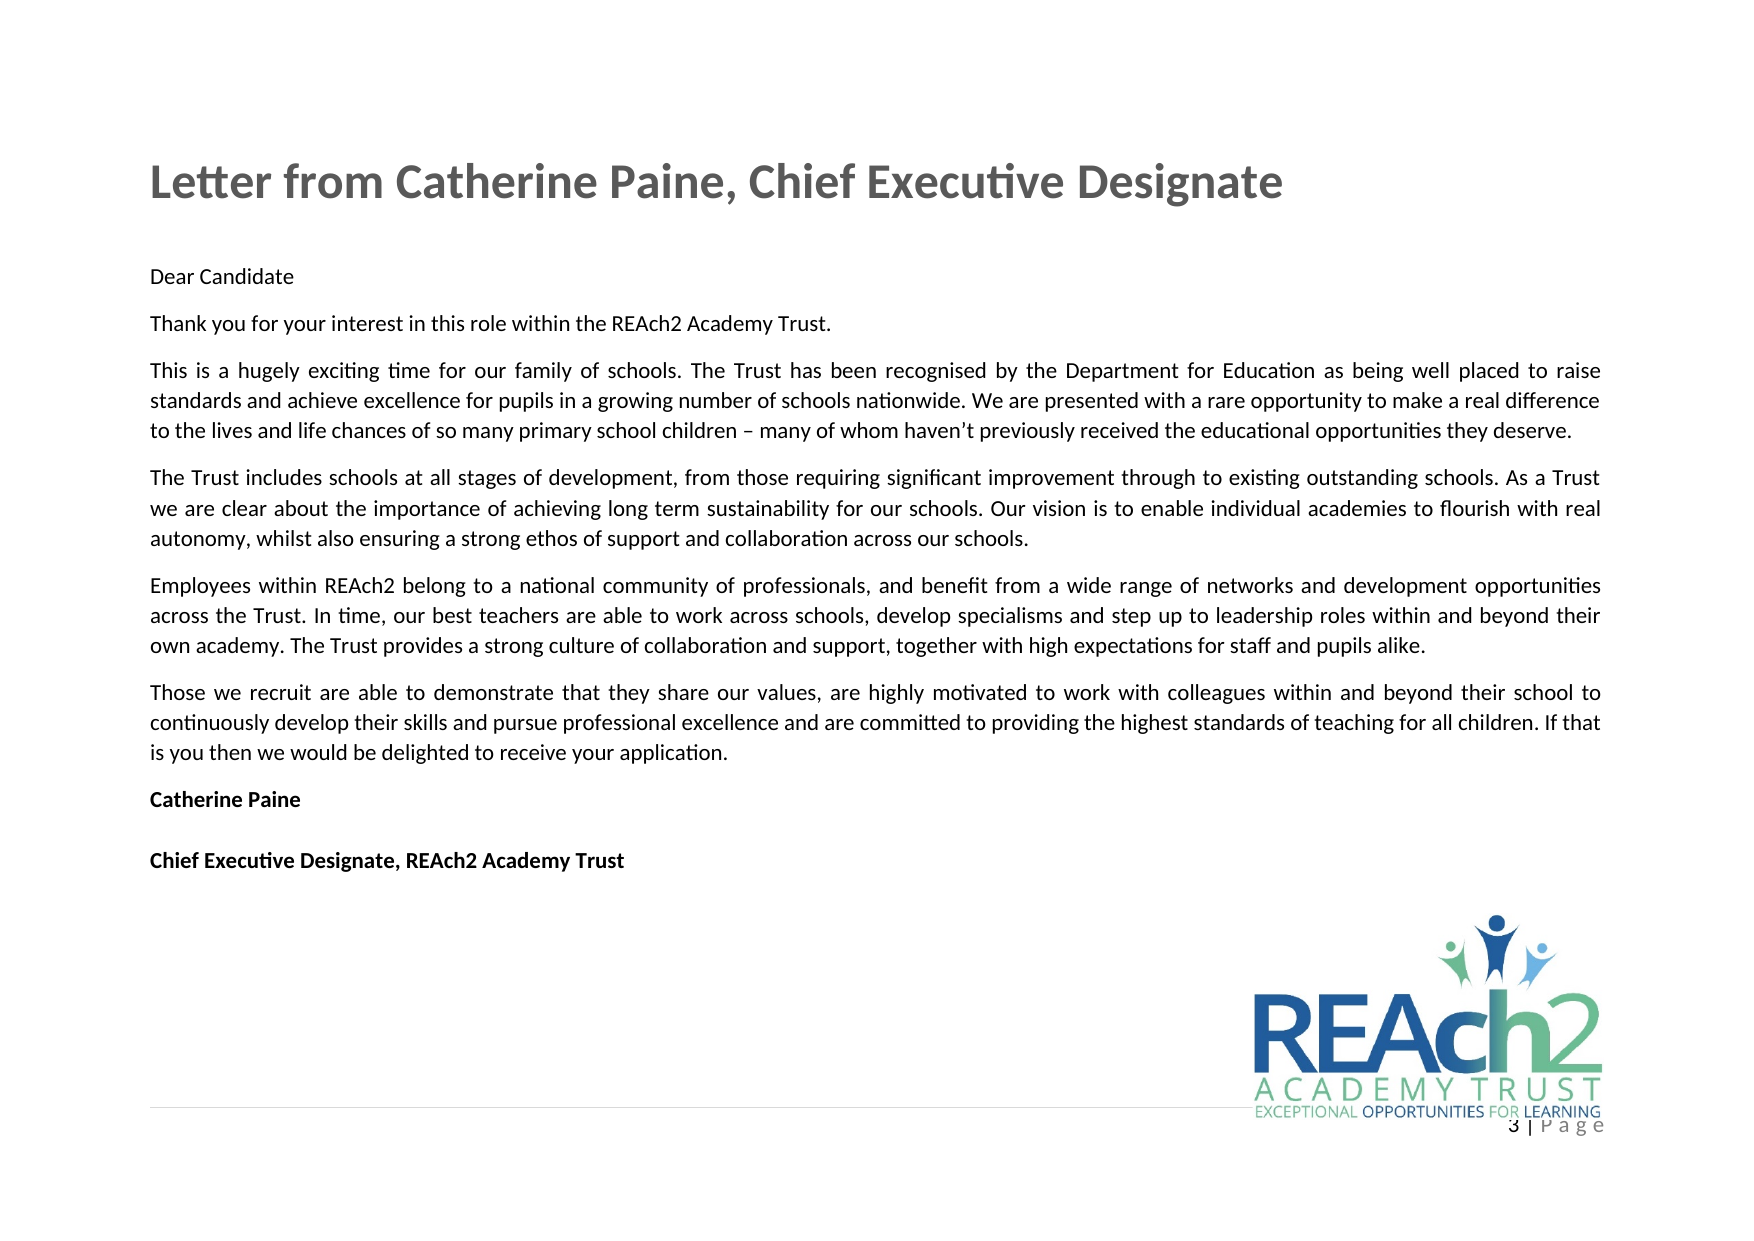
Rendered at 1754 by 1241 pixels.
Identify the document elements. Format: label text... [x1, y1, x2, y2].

picture [1252, 913, 1604, 1120]
text Those we recruit are able to demonstrate that they share our values, are highly motivated to work with colleagues within and beyond their school to continuously develop their skills and pursue professional excellence and are committed to providing the highest standards of teaching for all children. If that is you then we would be delighted to receive your application. [150, 678, 1604, 767]
text Letter from Catherine Paine, Chief Executive Designate [150, 150, 1604, 211]
text Thank you for your interest in this role within the REAch2 Academy Trust. [150, 309, 1604, 337]
text Catherine Paine [150, 785, 1604, 813]
text The Trust includes schools at all stages of development, from those requiring significant improvement through to existing outstanding schools. As a Trust we are clear about the importance of achieving long term sustainability for our schools. Our vision is to enable individual academies to flourish with real autonomy, whilst also ensuring a strong ethos of support and collaboration across our schools. [150, 463, 1604, 552]
text Dear Candidate [150, 262, 1604, 291]
text Employees within REAch2 belong to a national community of professionals, and benefit from a wide range of networks and development opportunities across the Trust. In time, our best teachers are able to work across schools, develop specialisms and step up to leadership roles within and beyond their own academy. The Trust provides a strong culture of collaboration and support, together with high expectations for staff and pupils alike. [150, 571, 1604, 659]
text Chief Executive Designate, REAch2 Academy Trust [150, 846, 1604, 874]
text This is a hugely exciting time for our family of schools. The Trust has been recognised by the Department for Education as being well placed to raise standards and achieve excellence for pupils in a growing number of schools nationwide. We are presented with a rare opportunity to make a real difference to the lives and life chances of so many primary school children – many of whom haven’t previously received the educational opportunities they deserve. [150, 356, 1604, 445]
